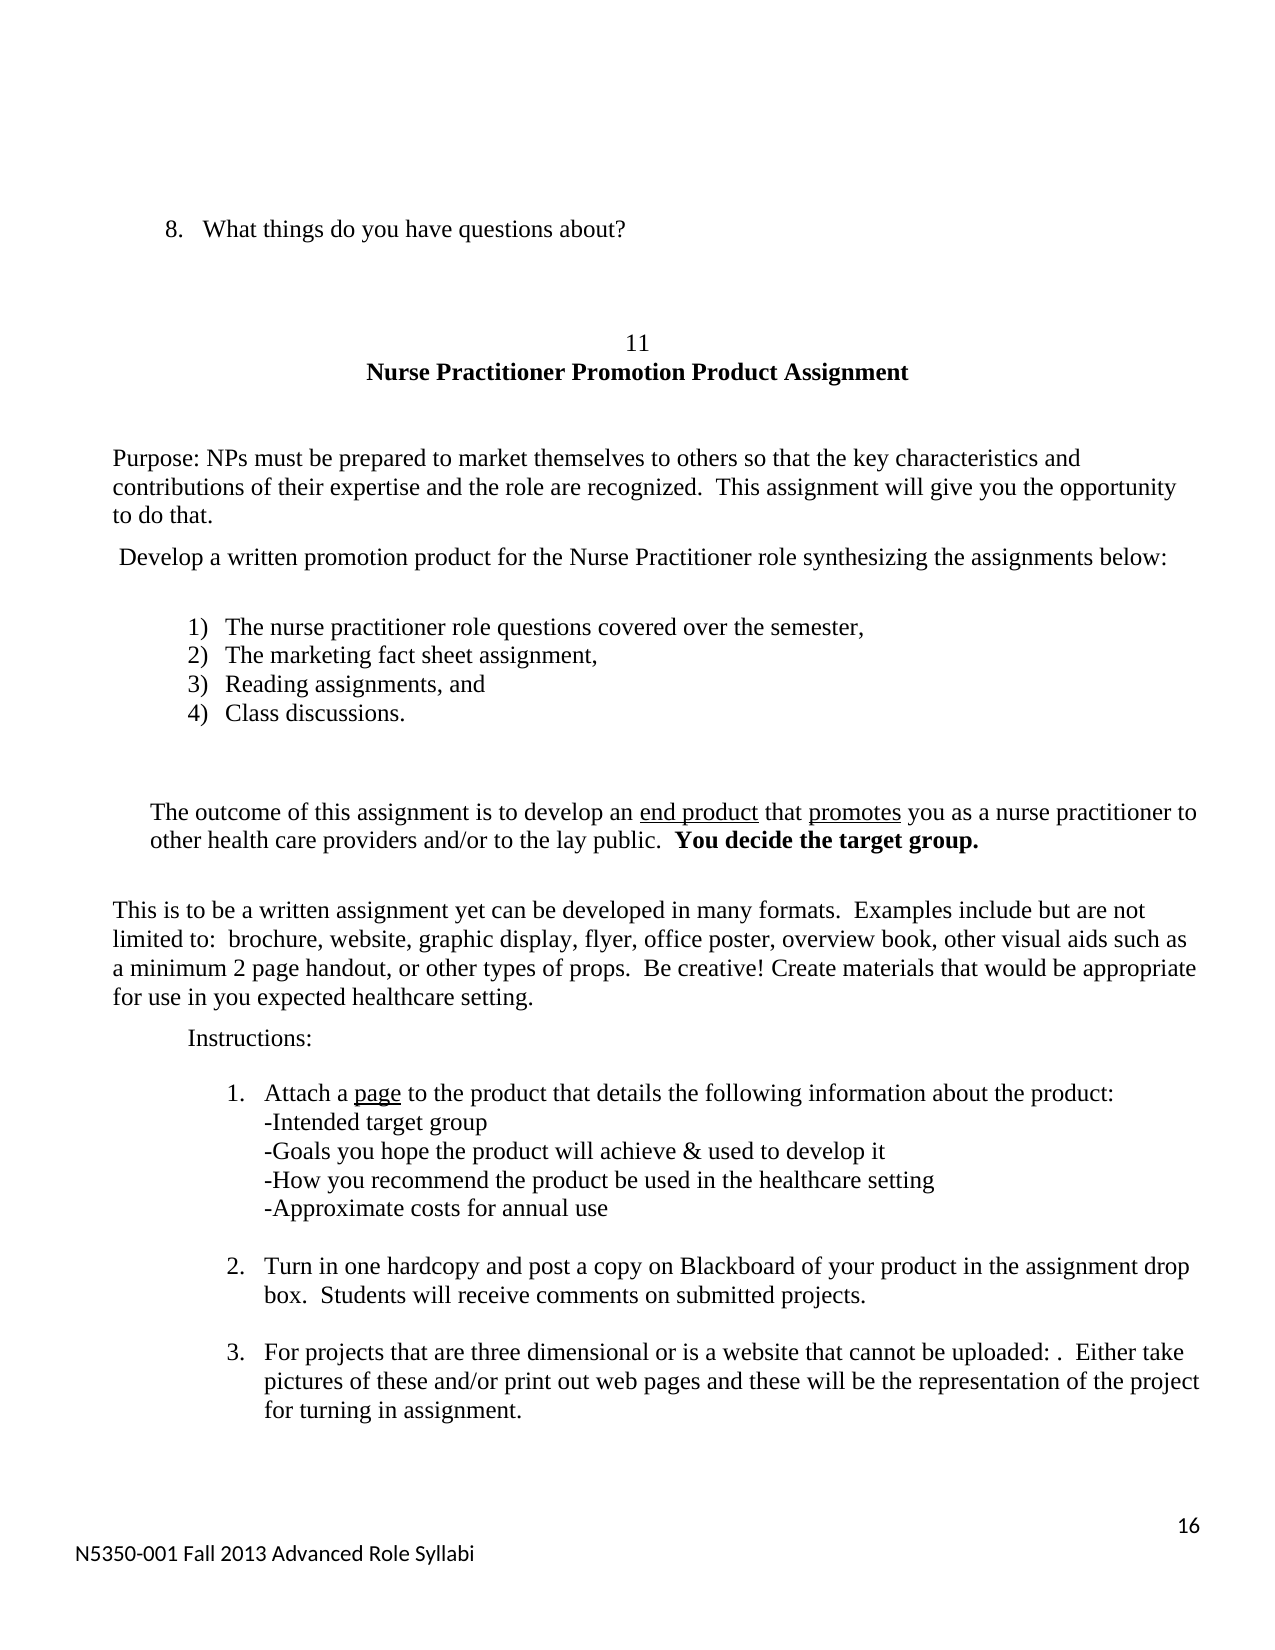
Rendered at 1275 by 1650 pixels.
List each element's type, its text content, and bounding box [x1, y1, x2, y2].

text 11 [75, 328, 1200, 357]
list Attach a page to the product that details the following information about the product: -Intended target group -Goals you hope the product will achieve & used to develop it -How you recommend the product be used in the healthcare setting -Approximate costs for annual use [226, 1078, 1200, 1222]
list Reading assignments, and [187, 669, 1200, 698]
text Purpose: NPs must be prepared to market themselves to others so that the key characteristics and contributions of their expertise and the role are recognized. This assignment will give you the opportunity to do that. [112, 443, 1200, 529]
text The outcome of this assignment is to develop an end product that promotes you as a nurse practitioner to other health care providers and/or to the lay public. You decide the target group. [150, 797, 1200, 854]
list The marketing fact sheet assignment, [187, 640, 1200, 669]
text Nurse Practitioner Promotion Product Assignment [75, 357, 1200, 385]
text Develop a written promotion product for the Nurse Practitioner role synthesizing the assignments below: [112, 542, 1200, 570]
list What things do you have questions about? [165, 219, 1200, 242]
text This is to be a written assignment yet can be developed in many formats. Examples include but are not limited to: brochure, website, graphic display, flyer, office poster, overview book, other visual aids such as a minimum 2 page handout, or other types of props. Be creative! Create materials that would be appropriate for use in you expected healthcare setting. [112, 895, 1200, 1010]
list The nurse practitioner role questions covered over the semester, [187, 612, 1200, 640]
list Class discussions. [187, 698, 1200, 727]
list For projects that are three dimensional or is a website that cannot be uploaded: . Either take pictures of these and/or print out web pages and these will be the representation of the project for turning in assignment. [226, 1337, 1200, 1423]
list Turn in one hardcopy and post a copy on Blackboard of your product in the assignment drop box. Students will receive comments on submitted projects. [226, 1251, 1200, 1308]
text Instructions: [112, 1023, 1200, 1052]
